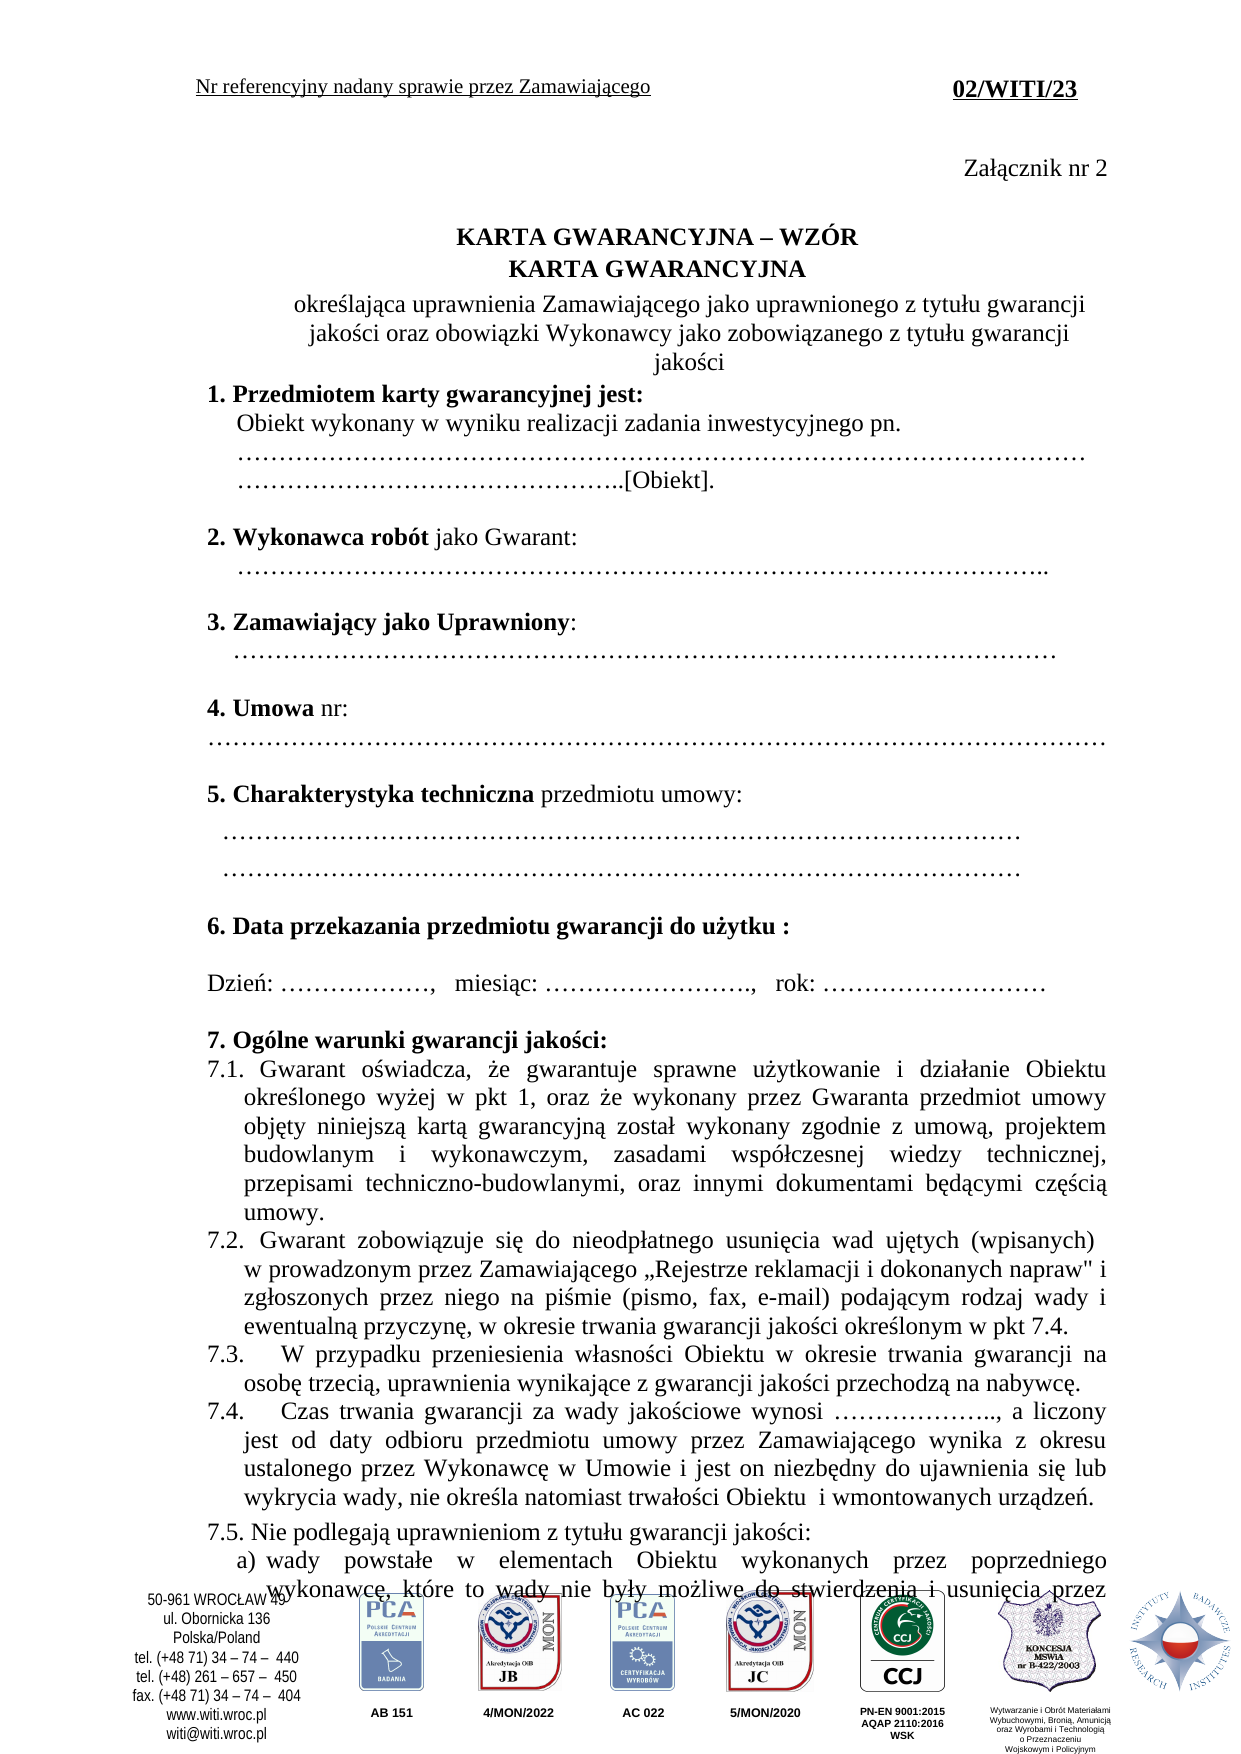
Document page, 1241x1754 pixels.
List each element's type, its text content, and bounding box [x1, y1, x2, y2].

text określająca uprawnienia Zamawiającego jako uprawnionego z tytułu gwarancji jakości oraz obowiązki Wykonawcy jako zobowiązanego z tytułu gwarancji jakości [271, 289, 1107, 377]
text …………………………………………………………………………………… [222, 816, 1108, 845]
list Gwarant zobowiązuje się do nieodpłatnego usunięcia wad ujętych (wpisanych) w prowadzonym przez Zamawiającego „Rejestrze reklamacji i dokonanych napraw" i zgłoszonych przez niego na piśmie (pismo, fax, e-mail) podającym rodzaj wady i ewentualną przyczynę, w okresie trwania gwarancji jakości określonym w pkt 7.4. [207, 1226, 1107, 1340]
text Dzień: ………………, miesiąc: ……………………., rok: ……………………… [207, 968, 1107, 997]
list Gwarant oświadcza, że gwarantuje sprawne użytkowanie i działanie Obiektu określonego wyżej w pkt 1, oraz że wykonany przez Gwaranta przedmiot umowy objęty niniejszą kartą gwarancyjną został wykonany zgodnie z umową, projektem budowlanym i wykonawczym, zasadami współczesnej wiedzy technicznej, przepisami techniczno-budowlanymi, oraz innymi dokumentami będącymi częścią umowy. [207, 1054, 1107, 1226]
text 7.5. Nie podlegają uprawnieniom z tytułu gwarancji jakości: [207, 1517, 1107, 1546]
picture [998, 1603, 1101, 1692]
list Wykonawca robót jako Gwarant: …………………………………………………………………………………….. [207, 522, 1107, 579]
list Zamawiający jako Uprawniony: ……………………………………………………………………………………… [207, 607, 1107, 664]
text Załącznik nr 2 [207, 153, 1107, 182]
text Obiekt wykonany w wyniku realizacji zadania inwestycyjnego pn. …………………………………………………………………………………………………………………………………..[Obiekt]. [236, 409, 1107, 494]
list Charakterystyka techniczna przedmiotu umowy: [207, 779, 1107, 807]
text 7. Ogólne warunki gwarancji jakości: [207, 1026, 1107, 1054]
picture [1129, 1590, 1231, 1692]
list W przypadku przeniesienia własności Obiektu w okresie trwania gwarancji na osobę trzecią, uprawnienia wynikające z gwarancji jakości przechodzą na nabywcę. [207, 1340, 1107, 1397]
picture [359, 1603, 424, 1691]
picture [610, 1603, 675, 1691]
text KARTA GWARANCYJNA – WZÓR [207, 222, 1107, 251]
text 6. Data przekazania przedmiotu gwarancji do użytku : [207, 911, 1107, 940]
text 1. Przedmiotem karty gwarancyjnej jest: [207, 380, 1107, 409]
picture [860, 1603, 945, 1692]
list Umowa nr: ……………………………………………………………………………………………… [207, 693, 1107, 751]
text KARTA GWARANCYJNA [207, 254, 1107, 283]
picture [478, 1603, 562, 1691]
list Czas trwania gwarancji za wady jakościowe wynosi ……………….., a liczony jest od daty odbioru przedmiotu umowy przez Zamawiającego wynika z okresu ustalonego przez Wykonawcę w Umowie i jest on niezbędny do ujawnienia się lub wykrycia wady, nie określa natomiast trwałości Obiektu i wmontowanych urządzeń. [207, 1397, 1107, 1511]
picture [726, 1603, 814, 1692]
text …………………………………………………………………………………… [222, 853, 1063, 882]
